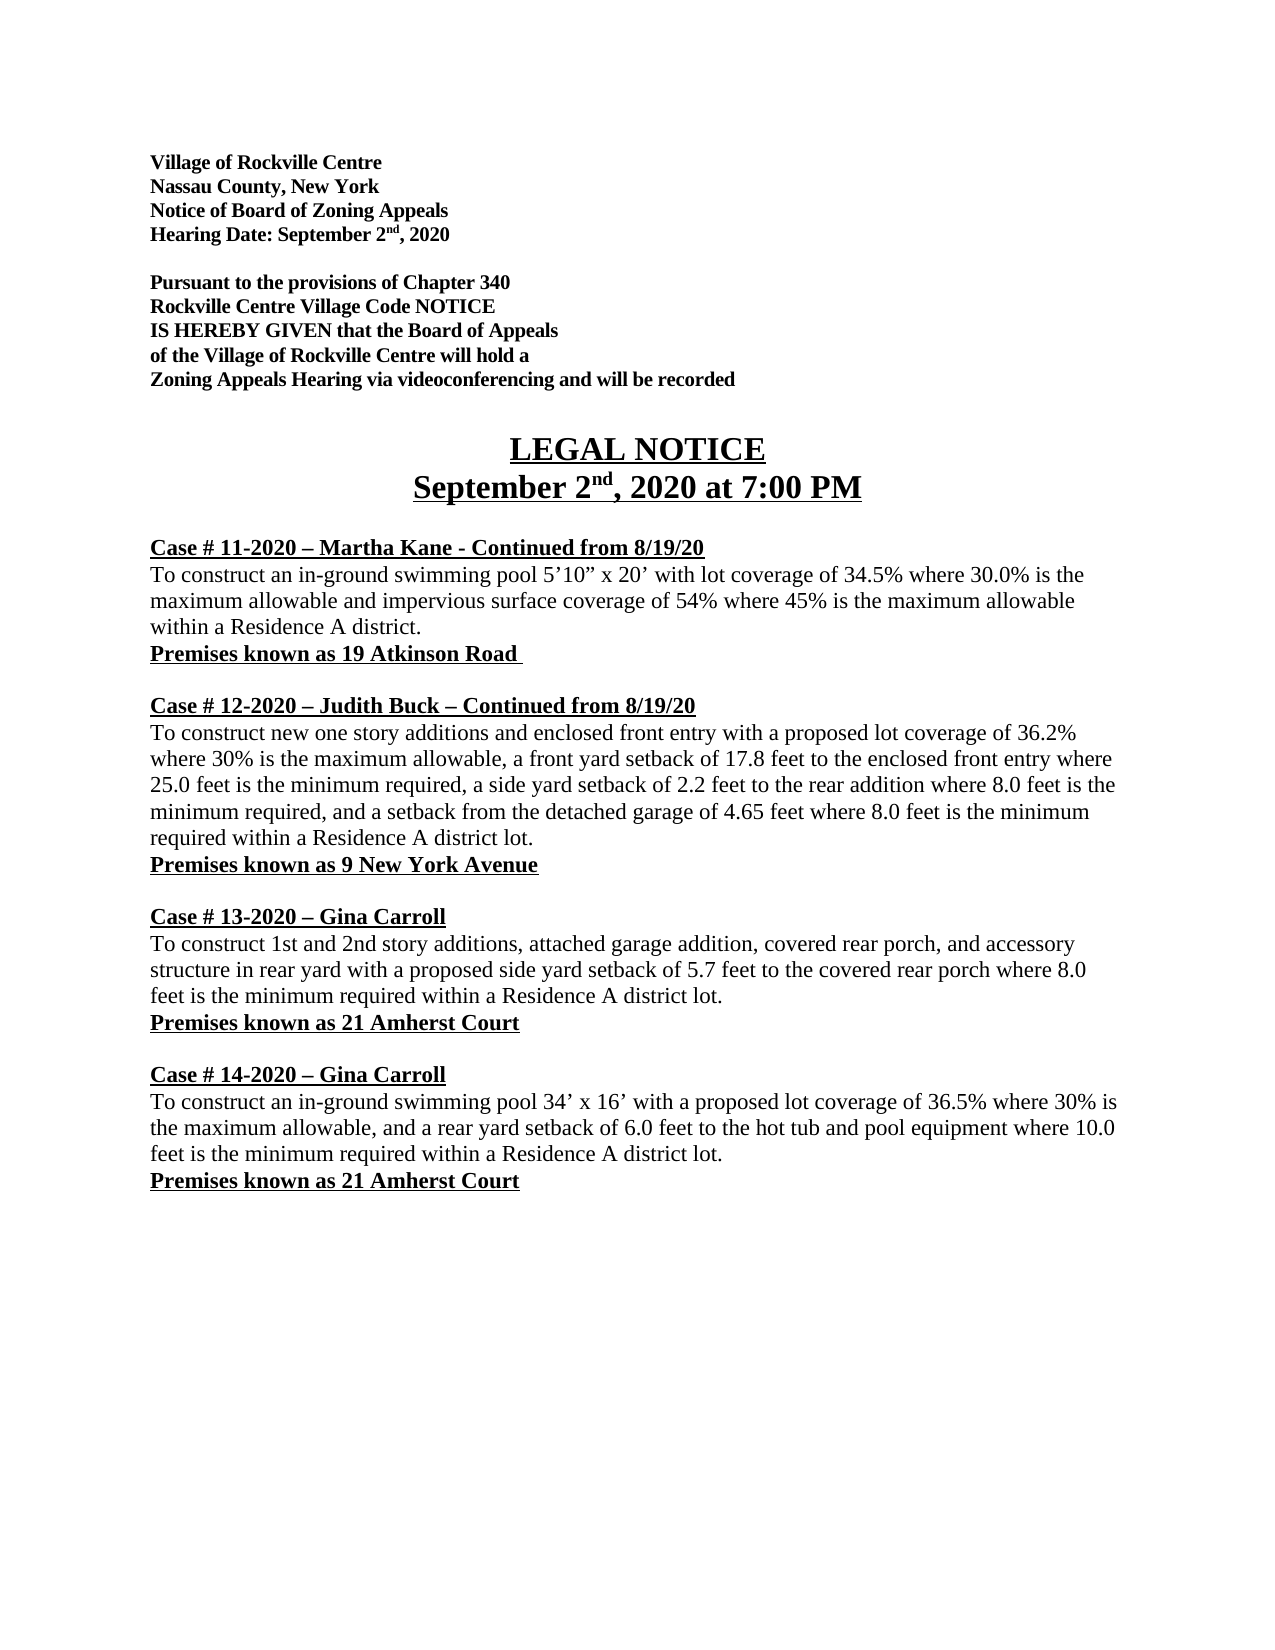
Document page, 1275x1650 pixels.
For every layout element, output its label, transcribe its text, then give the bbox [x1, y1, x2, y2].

text To construct an in-ground swimming pool 34’ x 16’ with a proposed lot coverage of 36.5% where 30% is the maximum allowable, and a rear yard setback of 6.0 feet to the hot tub and pool equipment where 10.0 feet is the minimum required within a Residence A district lot. [150, 1088, 1125, 1167]
text To construct 1st and 2nd story additions, attached garage addition, covered rear porch, and accessory structure in rear yard with a proposed side yard setback of 5.7 feet to the covered rear porch where 8.0 feet is the minimum required within a Residence A district lot. [150, 930, 1125, 1009]
text Rockville Centre Village Code NOTICE [150, 294, 1125, 318]
text LEGAL NOTICE [150, 429, 1125, 467]
text Pursuant to the provisions of Chapter 340 [150, 270, 1125, 294]
text September 2nd, 2020 at 7:00 PM [150, 467, 1125, 506]
text Notice of Board of Zoning Appeals [150, 198, 1125, 222]
text Hearing Date: September 2nd, 2020 [150, 222, 1125, 246]
text Case # 14-2020 – Gina Carroll [150, 1061, 1125, 1088]
text Zoning Appeals Hearing via videoconferencing and will be recorded [150, 367, 1125, 391]
text Premises known as 21 Amherst Court [150, 1009, 1125, 1035]
text IS HEREBY GIVEN that the Board of Appeals [150, 318, 1125, 342]
text Case # 11-2020 – Martha Kane - Continued from 8/19/20 [150, 534, 1125, 561]
text Case # 12-2020 – Judith Buck – Continued from 8/19/20 [150, 692, 1125, 719]
text Premises known as 21 Amherst Court [150, 1167, 1125, 1193]
text of the Village of Rockville Centre will hold a [150, 342, 1125, 367]
text Village of Rockville Centre [150, 150, 1125, 174]
text To construct an in-ground swimming pool 5’10” x 20’ with lot coverage of 34.5% where 30.0% is the maximum allowable and impervious surface coverage of 54% where 45% is the maximum allowable within a Residence A district. [150, 561, 1125, 640]
text Case # 13-2020 – Gina Carroll [150, 903, 1125, 930]
text Nassau County, New York [150, 174, 1125, 198]
text To construct new one story additions and enclosed front entry with a proposed lot coverage of 36.2% where 30% is the maximum allowable, a front yard setback of 17.8 feet to the enclosed front entry where 25.0 feet is the minimum required, a side yard setback of 2.2 feet to the rear addition where 8.0 feet is the minimum required, and a setback from the detached garage of 4.65 feet where 8.0 feet is the minimum required within a Residence A district lot. [150, 719, 1125, 851]
text Premises known as 19 Atkinson Road [150, 640, 1125, 666]
text Premises known as 9 New York Avenue [150, 851, 1125, 877]
